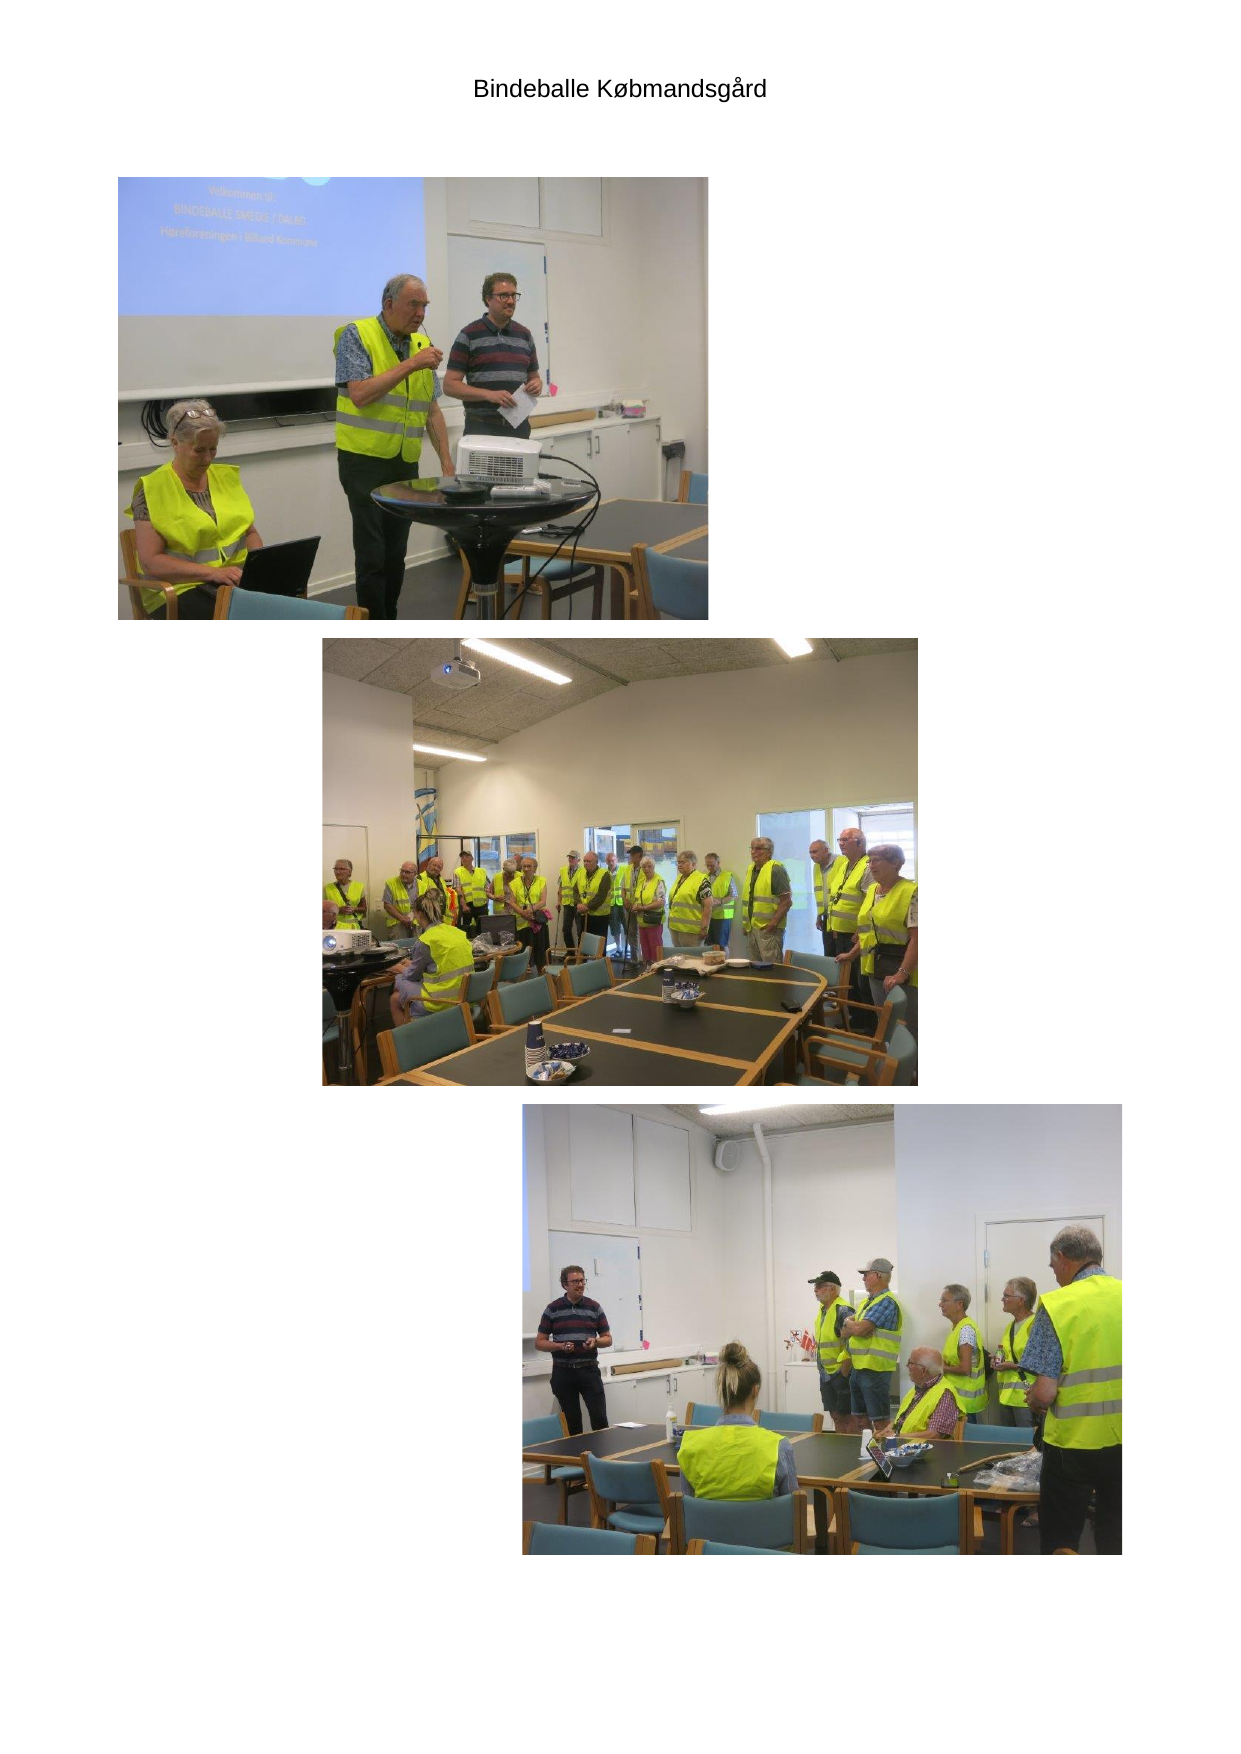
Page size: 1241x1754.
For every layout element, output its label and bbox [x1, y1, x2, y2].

picture [118, 177, 709, 620]
picture [522, 1104, 1123, 1555]
picture [322, 638, 918, 1086]
